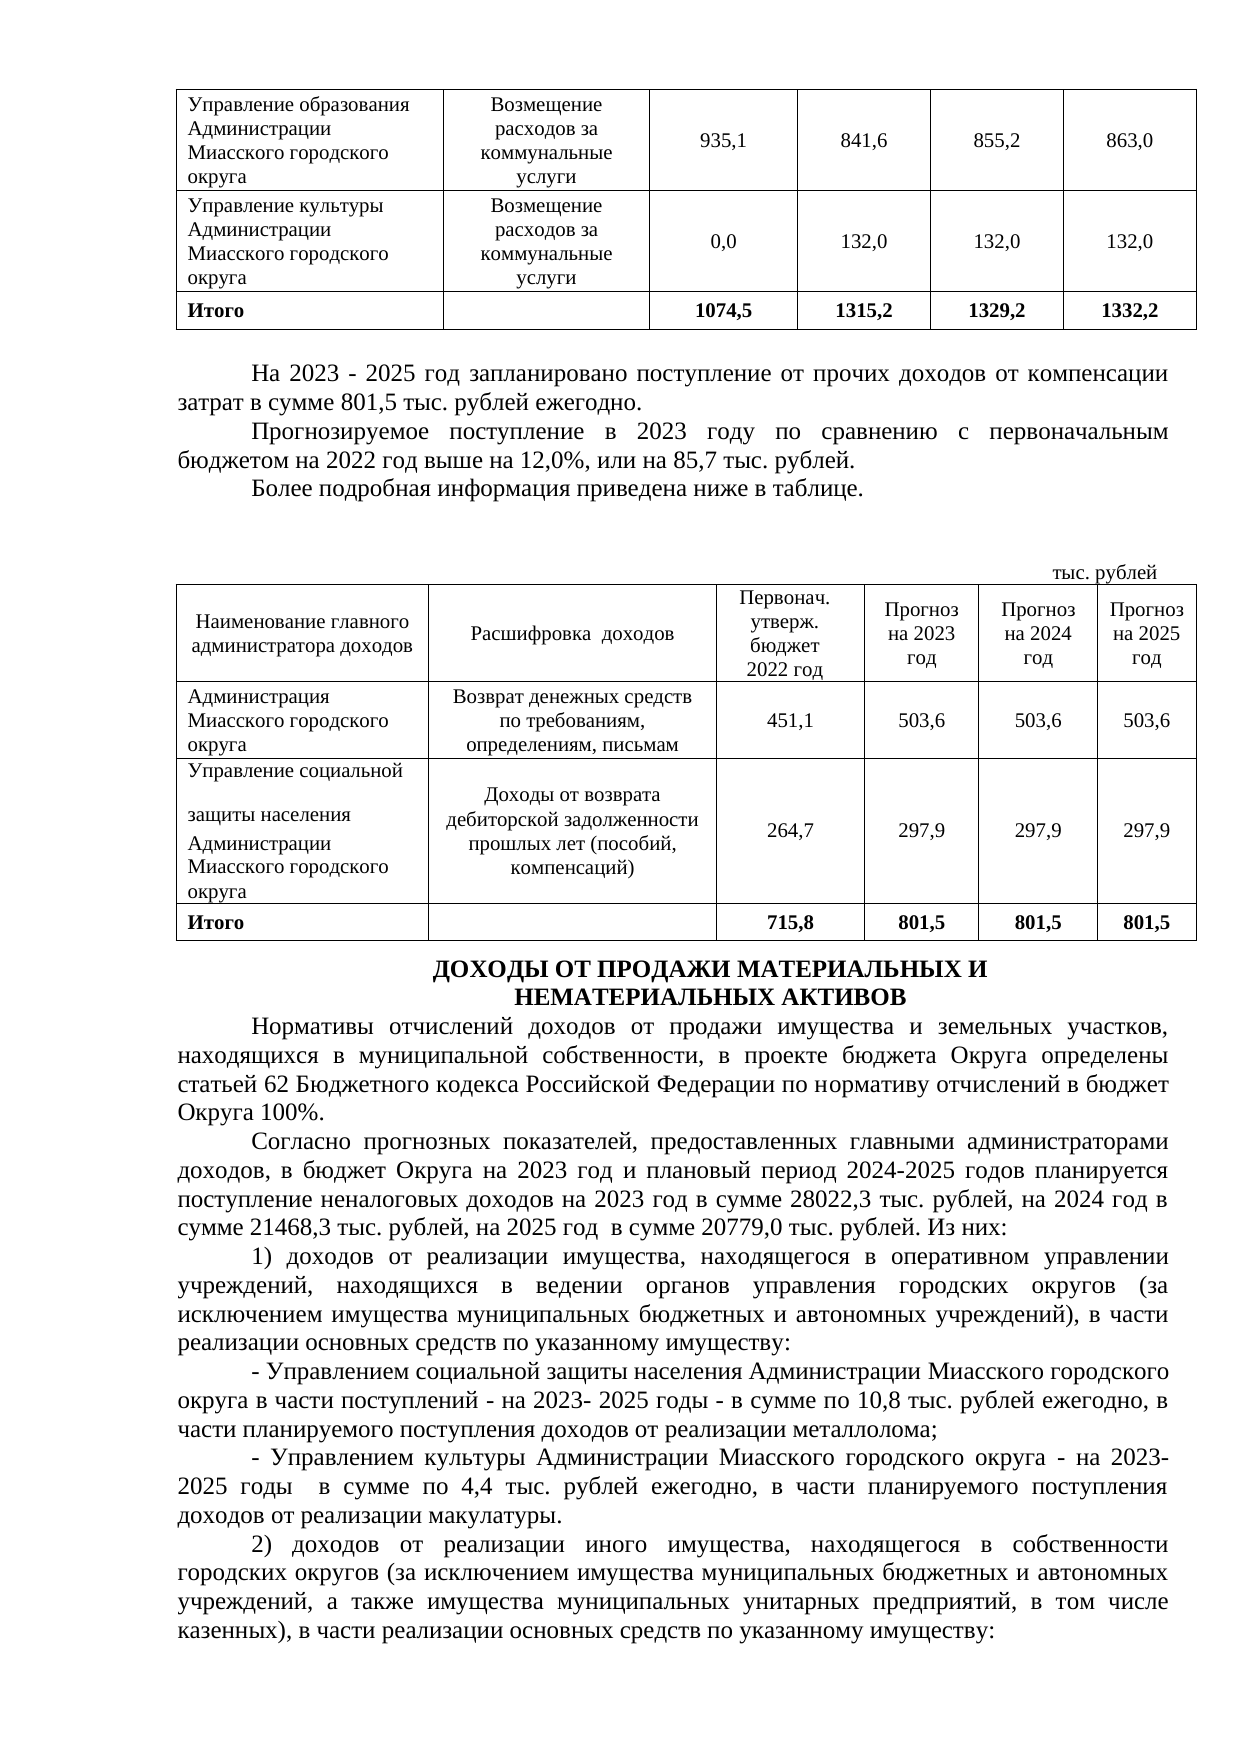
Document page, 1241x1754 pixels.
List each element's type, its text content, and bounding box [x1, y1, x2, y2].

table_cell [444, 191, 649, 291]
table_cell Управление образования Администрации Миасского городского округа [177, 90, 443, 190]
table_cell Управление культуры Администрации Миасского городского округа [177, 191, 443, 291]
text Более подробная информация приведена ниже в таблице. [177, 473, 1169, 502]
table_cell 715,8 [717, 904, 864, 940]
table_cell 801,5 [979, 904, 1097, 940]
table_cell 451,1 [717, 682, 864, 757]
table_cell 503,6 [1098, 682, 1196, 757]
text ДОХОДЫ ОТ ПРОДАЖИ МАТЕРИАЛЬНЫХ И [177, 954, 1169, 982]
table_cell 132,0 [931, 191, 1063, 291]
table_cell Управление социальной защиты населения Администрации Миасского городского округа [177, 759, 428, 903]
table_header Прогноз на 2023 год [865, 585, 978, 681]
table_cell 264,7 [717, 759, 864, 903]
text 2) доходов от реализации иного имущества, находящегося в собственности городских округов (за исключением имущества муниципальных бюджетных и автономных учреждений, а также имущества муниципальных унитарных предприятий, в том числе казенных), в части реализации основных средств по указанному имуществу: [177, 1529, 1169, 1644]
text НЕМАТЕРИАЛЬНЫХ АКТИВОВ [177, 982, 1169, 1011]
table_cell 801,5 [865, 904, 978, 940]
table_cell 503,6 [865, 682, 978, 757]
text 1) доходов от реализации имущества, находящегося в оперативном управлении учреждений, находящихся в ведении органов управления городских округов (за исключением имущества муниципальных бюджетных и автономных учреждений), в части реализации основных средств по указанному имуществу: [177, 1241, 1169, 1356]
table_cell 132,0 [1064, 191, 1196, 291]
table_header Прогноз на 2025 год [1098, 585, 1196, 681]
table_cell 841,6 [798, 90, 930, 190]
table_header Наименование главного администратора доходов [177, 585, 428, 681]
table_cell 503,6 [979, 682, 1097, 757]
table_cell Итого [177, 904, 428, 940]
table_cell 1315,2 [798, 292, 930, 329]
table_cell [444, 292, 649, 329]
text Согласно прогнозных показателей, предоставленных главными администраторами доходов, в бюджет Округа на 2023 год и плановый период 2024-2025 годов планируется поступление неналоговых доходов на 2023 год в сумме 28022,3 тыс. рублей, на 2024 год в сумме 21468,3 тыс. рублей, на 2025 год в сумме 20779,0 тыс. рублей. Из них: [177, 1126, 1169, 1241]
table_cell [444, 90, 649, 190]
table_cell 0,0 [650, 191, 797, 291]
table_cell 297,9 [865, 759, 978, 903]
table_cell 935,1 [650, 90, 797, 190]
table_cell 132,0 [798, 191, 930, 291]
table_cell Доходы от возврата дебиторской задолженности прошлых лет (пособий, компенсаций) [429, 759, 716, 903]
table_cell [429, 904, 716, 940]
table_cell Возврат денежных средств по требованиям, определениям, письмам [429, 682, 716, 757]
text тыс. рублей [177, 560, 1169, 584]
table_cell 855,2 [931, 90, 1063, 190]
text - Управлением культуры Администрации Миасского городского округа - на 2023- 2025 годы в сумме по 4,4 тыс. рублей ежегодно, в части планируемого поступления доходов от реализации макулатуры. [177, 1442, 1169, 1529]
table_cell 801,5 [1098, 904, 1196, 940]
table_cell 863,0 [1064, 90, 1196, 190]
text Прогнозируемое поступление в 2023 году по сравнению с первоначальным бюджетом на 2022 год выше на 12,0%, или на 85,7 тыс. рублей. [177, 416, 1169, 473]
table_header Расшифровка доходов [429, 585, 716, 681]
table_cell 1329,2 [931, 292, 1063, 329]
table_header Первонач. утверж. бюджет 2022 год [717, 585, 864, 681]
table_cell Итого [177, 292, 443, 329]
table_cell Администрация Миасского городского округа [177, 682, 428, 757]
table_cell 1332,2 [1064, 292, 1196, 329]
text - Управлением социальной защиты населения Администрации Миасского городского округа в части поступлений - на 2023- 2025 годы - в сумме по 10,8 тыс. рублей ежегодно, в части планируемого поступления доходов от реализации металлолома; [177, 1356, 1169, 1442]
table_header Прогноз на 2024 год [979, 585, 1097, 681]
text Нормативы отчислений доходов от продажи имущества и земельных участков, находящихся в муниципальной собственности, в проекте бюджета Округа определены статьей 62 Бюджетного кодекса Российской Федерации по нормативу отчислений в бюджет Округа 100%. [177, 1011, 1169, 1126]
table_cell 1074,5 [650, 292, 797, 329]
text На 2023 - 2025 год запланировано поступление от прочих доходов от компенсации затрат в сумме 801,5 тыс. рублей ежегодно. [177, 358, 1169, 416]
table_cell 297,9 [1098, 759, 1196, 903]
table_cell 297,9 [979, 759, 1097, 903]
